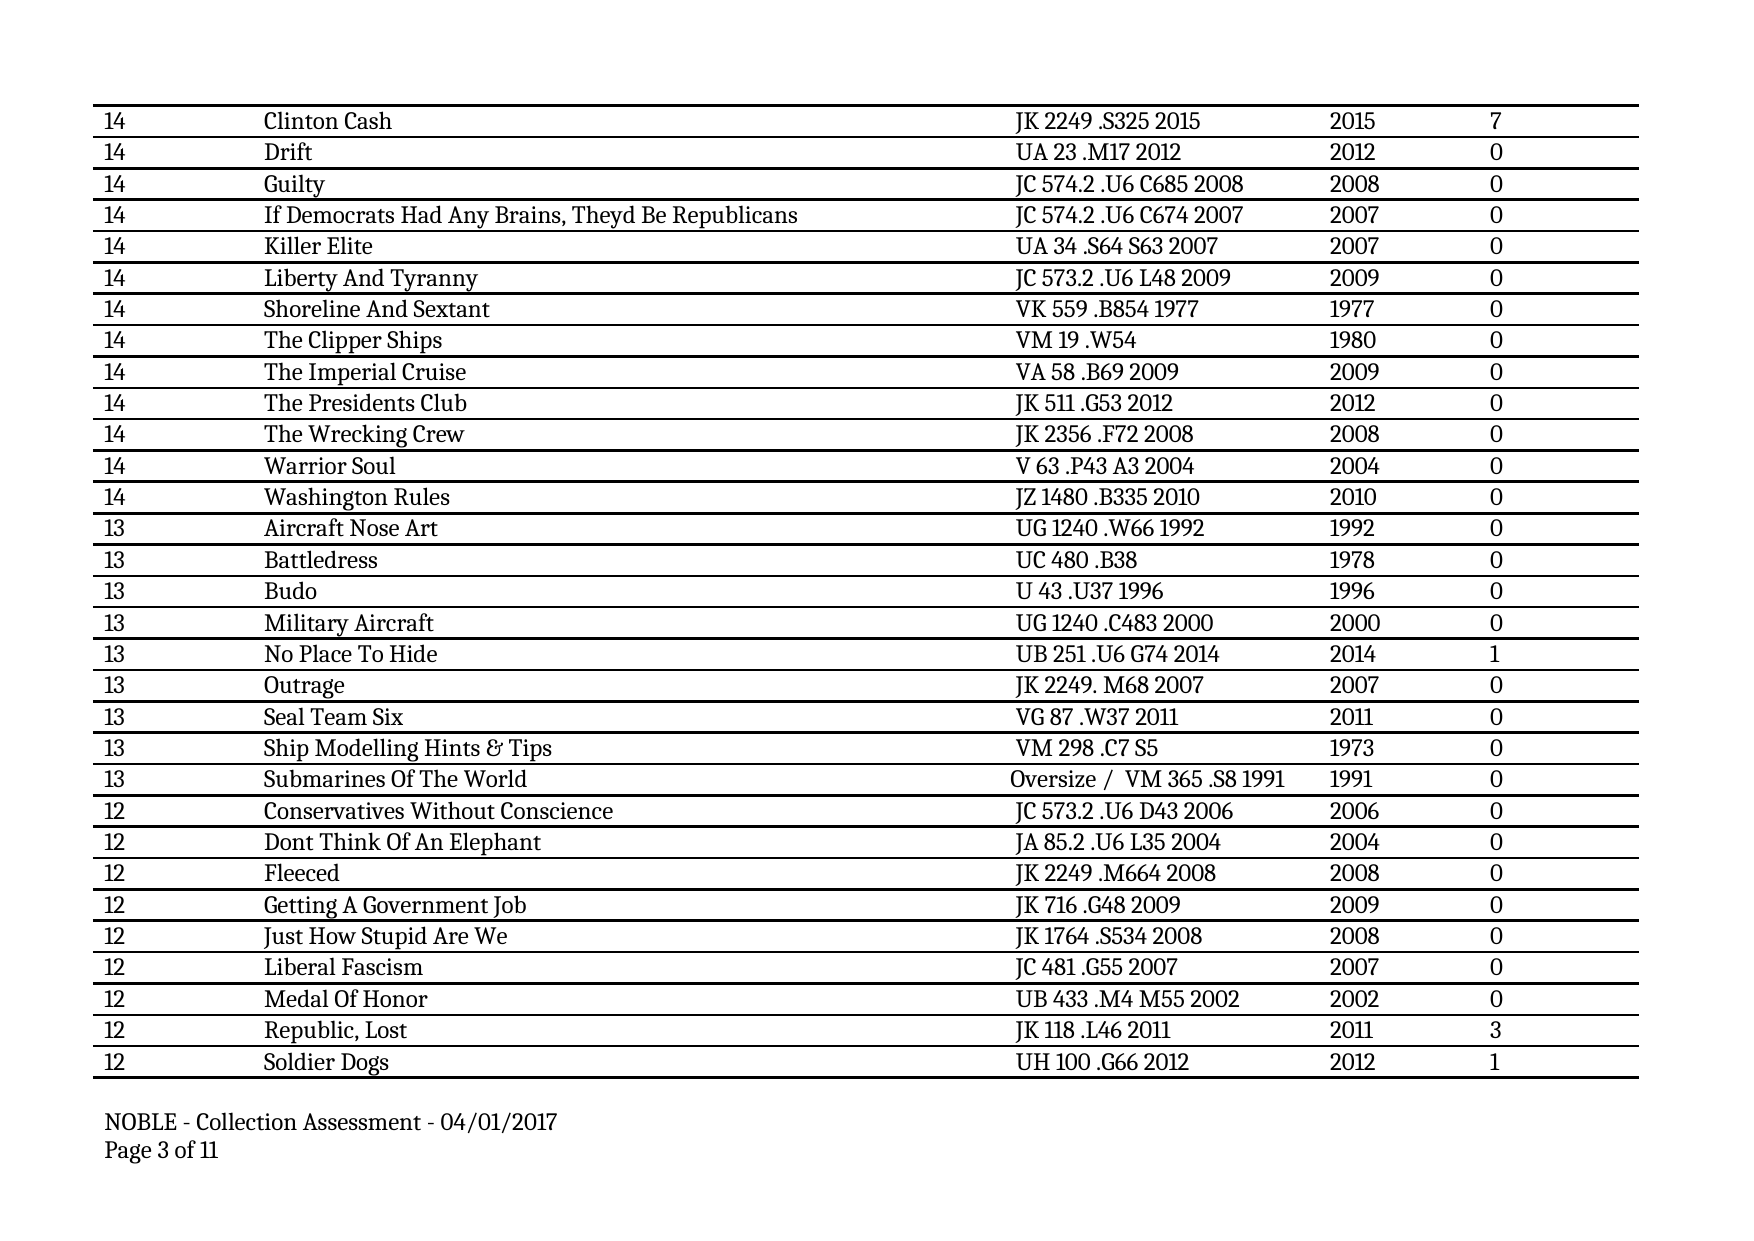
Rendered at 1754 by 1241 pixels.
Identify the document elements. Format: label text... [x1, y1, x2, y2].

table_cell 2012 [1319, 1047, 1478, 1076]
table_cell UG 1240 .W66 1992 [999, 515, 1319, 543]
table_cell Oversize / VM 365 .S8 1991 [999, 765, 1319, 794]
table_cell Submarines Of The World [253, 765, 999, 794]
table_cell 0 [1479, 985, 1638, 1013]
table_cell 0 [1479, 577, 1638, 606]
table_cell Killer Elite [253, 232, 999, 261]
table_cell 2008 [1319, 922, 1478, 951]
table_cell 13 [93, 671, 253, 700]
table_cell 0 [1479, 515, 1638, 543]
table_cell 0 [1479, 922, 1638, 951]
table_cell 0 [1479, 608, 1638, 637]
table_cell 1980 [1319, 326, 1478, 355]
table_cell 14 [93, 389, 253, 418]
table_cell 0 [1479, 483, 1638, 512]
table_cell 0 [1479, 389, 1638, 418]
table_cell 2007 [1319, 201, 1478, 229]
table_cell 2010 [1319, 483, 1478, 512]
table_cell 2004 [1319, 828, 1478, 857]
table_cell UA 34 .S64 S63 2007 [999, 232, 1319, 261]
table_cell Republic, Lost [253, 1016, 999, 1045]
table_cell 2012 [1319, 389, 1478, 418]
table_cell 12 [93, 859, 253, 888]
table_cell 2008 [1319, 859, 1478, 888]
table_cell JK 2249 .M664 2008 [999, 859, 1319, 888]
table_cell 1977 [1319, 295, 1478, 324]
table_cell The Wrecking Crew [253, 420, 999, 449]
table_cell JK 2249 .S325 2015 [999, 107, 1319, 136]
table_cell UB 433 .M4 M55 2002 [999, 985, 1319, 1013]
table_cell 12 [93, 828, 253, 857]
table_cell 14 [93, 358, 253, 386]
table_cell U 43 .U37 1996 [999, 577, 1319, 606]
table_cell 2014 [1319, 640, 1478, 668]
table_cell 14 [93, 264, 253, 292]
table_cell 0 [1479, 232, 1638, 261]
table_cell V 63 .P43 A3 2004 [999, 452, 1319, 480]
table_cell Liberal Fascism [253, 953, 999, 982]
table_cell JC 573.2 .U6 L48 2009 [999, 264, 1319, 292]
table_cell Soldier Dogs [253, 1047, 999, 1076]
table_cell 2007 [1319, 953, 1478, 982]
table_cell 2007 [1319, 232, 1478, 261]
table_cell 2008 [1319, 170, 1478, 198]
table_cell VM 298 .C7 S5 [999, 734, 1319, 763]
table_cell 0 [1479, 953, 1638, 982]
table_cell 2000 [1319, 608, 1478, 637]
table_cell 0 [1479, 358, 1638, 386]
table_cell 12 [93, 891, 253, 919]
table_cell Shoreline And Sextant [253, 295, 999, 324]
table_cell 14 [93, 452, 253, 480]
table_cell Fleeced [253, 859, 999, 888]
table_cell The Clipper Ships [253, 326, 999, 355]
table_cell UC 480 .B38 [999, 546, 1319, 574]
table_cell 12 [93, 1016, 253, 1045]
table_cell 2009 [1319, 358, 1478, 386]
table_cell 12 [93, 922, 253, 951]
table_cell 0 [1479, 170, 1638, 198]
table_cell 13 [93, 577, 253, 606]
table_cell 13 [93, 515, 253, 543]
table_cell 0 [1479, 703, 1638, 731]
table_cell Seal Team Six [253, 703, 999, 731]
table_cell 2002 [1319, 985, 1478, 1013]
table_cell 0 [1479, 797, 1638, 825]
table_cell Drift [253, 138, 999, 167]
table_cell 14 [93, 295, 253, 324]
table_cell 2011 [1319, 1016, 1478, 1045]
table_cell 14 [93, 138, 253, 167]
table_cell Budo [253, 577, 999, 606]
table_cell VA 58 .B69 2009 [999, 358, 1319, 386]
table_cell The Presidents Club [253, 389, 999, 418]
table_cell 1 [1479, 1047, 1638, 1076]
table_cell 13 [93, 734, 253, 763]
table_cell 0 [1479, 546, 1638, 574]
table_cell 0 [1479, 295, 1638, 324]
table_cell 0 [1479, 828, 1638, 857]
table_cell JC 481 .G55 2007 [999, 953, 1319, 982]
table_cell If Democrats Had Any Brains, Theyd Be Republicans [253, 201, 999, 229]
table_cell 0 [1479, 138, 1638, 167]
table_cell 1996 [1319, 577, 1478, 606]
table_cell 0 [1479, 201, 1638, 229]
table_cell 2008 [1319, 420, 1478, 449]
table_cell The Imperial Cruise [253, 358, 999, 386]
table_cell JC 574.2 .U6 C674 2007 [999, 201, 1319, 229]
table_cell JC 574.2 .U6 C685 2008 [999, 170, 1319, 198]
table_cell Just How Stupid Are We [253, 922, 999, 951]
table_cell 0 [1479, 859, 1638, 888]
table_cell Battledress [253, 546, 999, 574]
table_cell 13 [93, 608, 253, 637]
table_cell UA 23 .M17 2012 [999, 138, 1319, 167]
table_cell 2009 [1319, 264, 1478, 292]
table_cell Guilty [253, 170, 999, 198]
table_cell No Place To Hide [253, 640, 999, 668]
table_cell Aircraft Nose Art [253, 515, 999, 543]
table_cell UG 1240 .C483 2000 [999, 608, 1319, 637]
table_cell Medal Of Honor [253, 985, 999, 1013]
table_cell 1973 [1319, 734, 1478, 763]
table_cell 14 [93, 232, 253, 261]
table_cell JC 573.2 .U6 D43 2006 [999, 797, 1319, 825]
table_cell Ship Modelling Hints & Tips [253, 734, 999, 763]
table_cell Washington Rules [253, 483, 999, 512]
table_cell 2011 [1319, 703, 1478, 731]
table_cell JA 85.2 .U6 L35 2004 [999, 828, 1319, 857]
table_cell 7 [1479, 107, 1638, 136]
table_cell 14 [93, 483, 253, 512]
table_cell 13 [93, 640, 253, 668]
table_cell 1 [1479, 640, 1638, 668]
table_cell VK 559 .B854 1977 [999, 295, 1319, 324]
table_cell 13 [93, 703, 253, 731]
table_cell 12 [93, 953, 253, 982]
table_cell 1991 [1319, 765, 1478, 794]
table_cell Getting A Government Job [253, 891, 999, 919]
table_cell 12 [93, 797, 253, 825]
table_cell VM 19 .W54 [999, 326, 1319, 355]
table_cell 0 [1479, 891, 1638, 919]
table_cell Clinton Cash [253, 107, 999, 136]
table_cell 2015 [1319, 107, 1478, 136]
table_cell Warrior Soul [253, 452, 999, 480]
table_cell UH 100 .G66 2012 [999, 1047, 1319, 1076]
table_cell 2007 [1319, 671, 1478, 700]
table_cell JK 2356 .F72 2008 [999, 420, 1319, 449]
table_cell JK 1764 .S534 2008 [999, 922, 1319, 951]
table_cell 0 [1479, 452, 1638, 480]
table_cell 2012 [1319, 138, 1478, 167]
table_cell JZ 1480 .B335 2010 [999, 483, 1319, 512]
table_cell 2006 [1319, 797, 1478, 825]
table_cell 0 [1479, 326, 1638, 355]
table_cell 14 [93, 326, 253, 355]
table_cell 13 [93, 546, 253, 574]
table_cell 14 [93, 107, 253, 136]
table_cell 1992 [1319, 515, 1478, 543]
table_cell Liberty And Tyranny [253, 264, 999, 292]
table_cell 0 [1479, 765, 1638, 794]
table_cell 3 [1479, 1016, 1638, 1045]
table_cell 14 [93, 170, 253, 198]
table_cell 2009 [1319, 891, 1478, 919]
table_cell 0 [1479, 734, 1638, 763]
table_cell 12 [93, 1047, 253, 1076]
table_cell 0 [1479, 420, 1638, 449]
table_cell 2004 [1319, 452, 1478, 480]
table_cell Outrage [253, 671, 999, 700]
table_cell JK 2249. M68 2007 [999, 671, 1319, 700]
table_cell 12 [93, 985, 253, 1013]
table_cell 14 [93, 201, 253, 229]
table_cell Military Aircraft [253, 608, 999, 637]
table_cell 0 [1479, 671, 1638, 700]
table_cell JK 511 .G53 2012 [999, 389, 1319, 418]
table_cell 14 [93, 420, 253, 449]
table_cell 0 [1479, 264, 1638, 292]
table_cell 13 [93, 765, 253, 794]
table_cell 1978 [1319, 546, 1478, 574]
table_cell VG 87 .W37 2011 [999, 703, 1319, 731]
table_cell UB 251 .U6 G74 2014 [999, 640, 1319, 668]
table_cell Dont Think Of An Elephant [253, 828, 999, 857]
table_cell JK 118 .L46 2011 [999, 1016, 1319, 1045]
table_cell Conservatives Without Conscience [253, 797, 999, 825]
table_cell JK 716 .G48 2009 [999, 891, 1319, 919]
